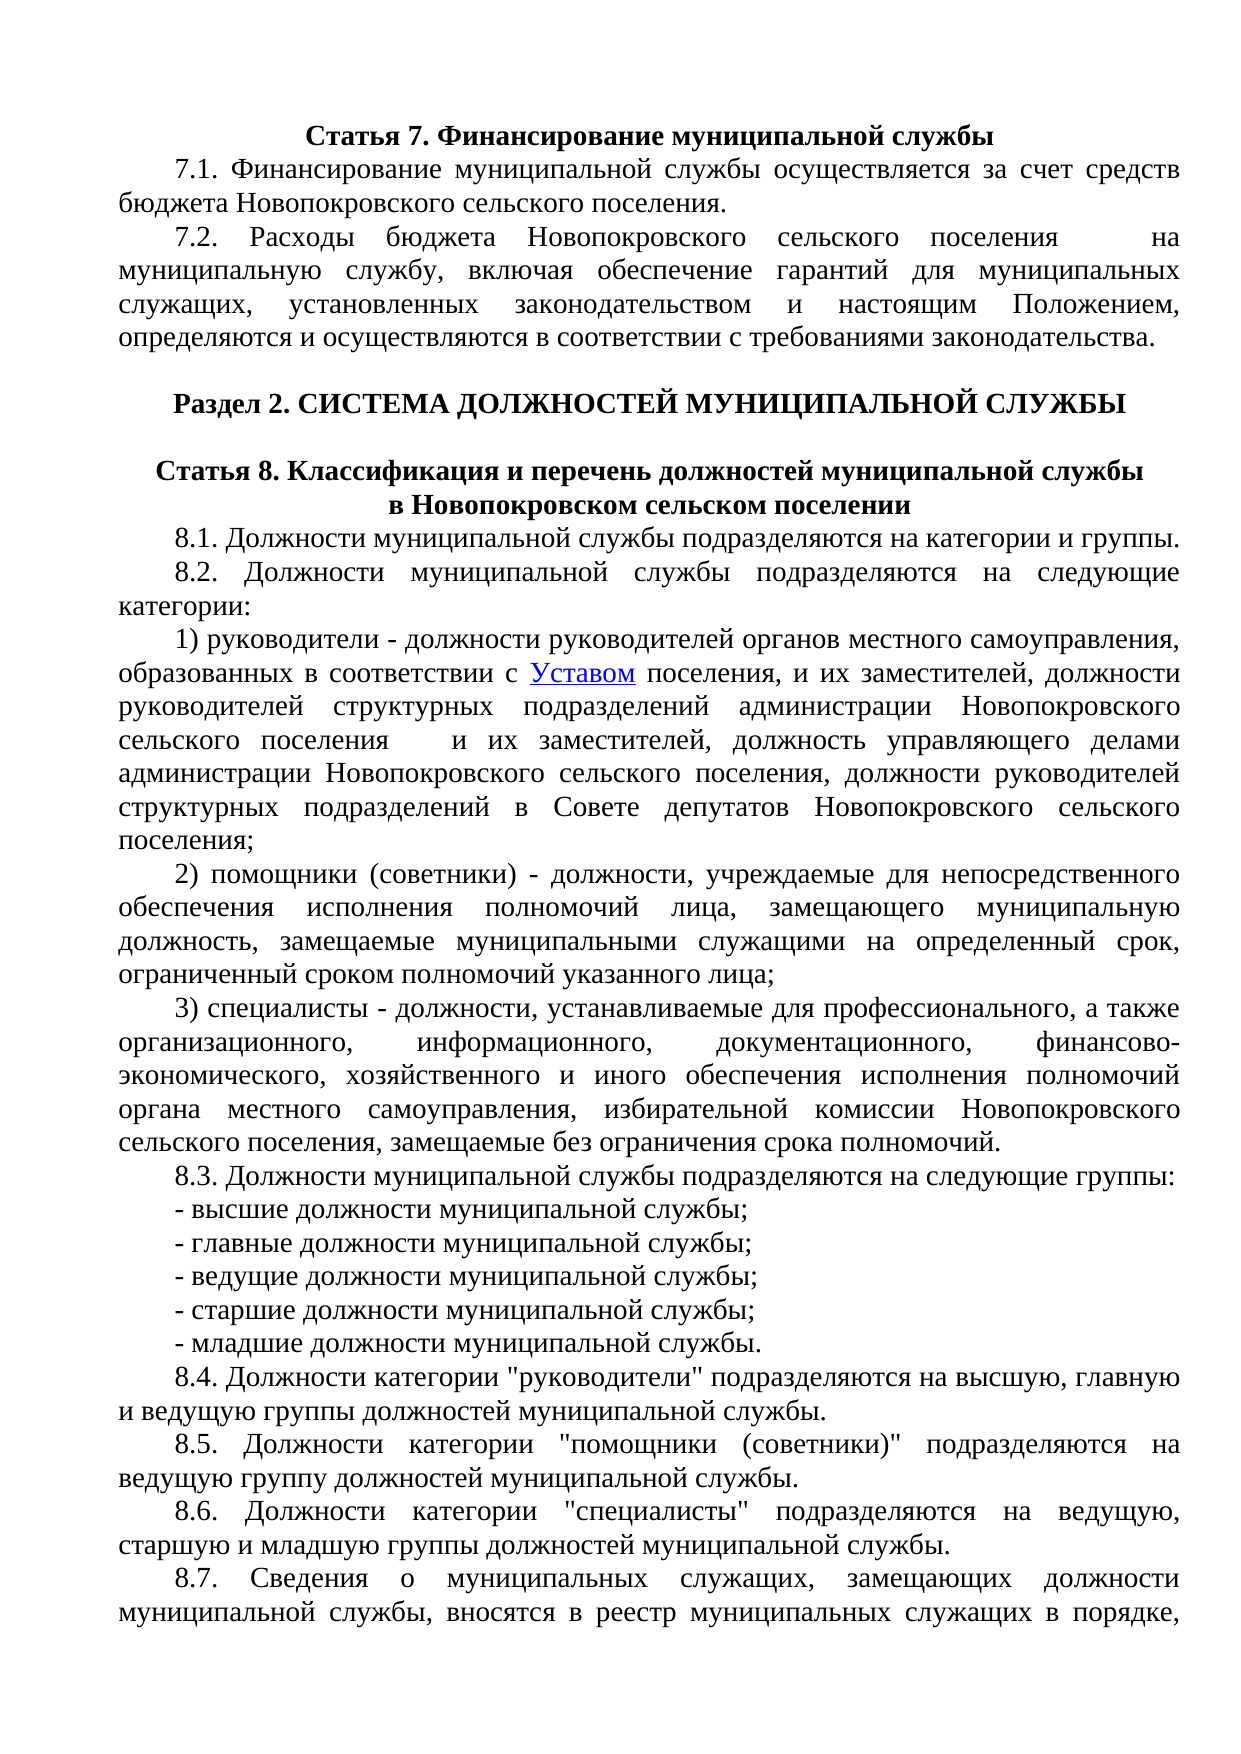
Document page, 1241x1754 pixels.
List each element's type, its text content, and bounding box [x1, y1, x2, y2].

text - главные должности муниципальной службы; [118, 1225, 1181, 1258]
text 8.6. Должности категории "специалисты" подразделяются на ведущую, старшую и младшую группы должностей муниципальной службы. [118, 1493, 1181, 1560]
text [118, 1560, 1181, 1627]
text - высшие должности муниципальной службы; [118, 1191, 1181, 1225]
text 8.3. Должности муниципальной службы подразделяются на следующие группы: [118, 1158, 1181, 1191]
text 7.2. Расходы бюджета Новопокровского сельского поселения на муниципальную службу, включая обеспечение гарантий для муниципальных служащих, установленных законодательством и настоящим Положением, определяются и осуществляются в соответствии с требованиями законодательства. [118, 219, 1181, 353]
text Статья 8. Классификация и перечень должностей муниципальной службы [118, 453, 1181, 487]
text 1) руководители - должности руководителей органов местного самоуправления, образованных в соответствии с Уставом поселения, и их заместителей, должности руководителей структурных подразделений администрации Новопокровского сельского поселения и их заместителей, должность управляющего делами администрации Новопокровского сельского поселения, должности руководителей структурных подразделений в Совете депутатов Новопокровского сельского поселения; [118, 621, 1181, 856]
text Раздел 2. СИСТЕМА ДОЛЖНОСТЕЙ МУНИЦИПАЛЬНОЙ СЛУЖБЫ [118, 386, 1181, 420]
text - ведущие должности муниципальной службы; [118, 1258, 1181, 1292]
text 8.2. Должности муниципальной службы подразделяются на следующие категории: [118, 554, 1181, 621]
text 2) помощники (советники) - должности, учреждаемые для непосредственного обеспечения исполнения полномочий лица, замещающего муниципальную должность, замещаемые муниципальными служащими на определенный срок, ограниченный сроком полномочий указанного лица; [118, 856, 1181, 990]
text 8.1. Должности муниципальной службы подразделяются на категории и группы. [118, 521, 1181, 554]
text Статья 7. Финансирование муниципальной службы [118, 118, 1181, 152]
text - младшие должности муниципальной службы. [118, 1326, 1181, 1359]
text 3) специалисты - должности, устанавливаемые для профессионального, а также организационного, информационного, документационного, финансово-экономического, хозяйственного и иного обеспечения исполнения полномочий органа местного самоуправления, избирательной комиссии Новопокровского сельского поселения, замещаемые без ограничения срока полномочий. [118, 990, 1181, 1158]
text - старшие должности муниципальной службы; [118, 1292, 1181, 1326]
text 8.4. Должности категории "руководители" подразделяются на высшую, главную и ведущую группы должностей муниципальной службы. [118, 1359, 1181, 1426]
text 8.5. Должности категории "помощники (советники)" подразделяются на ведущую группу должностей муниципальной службы. [118, 1426, 1181, 1493]
text 7.1. Финансирование муниципальной службы осуществляется за счет средств бюджета Новопокровского сельского поселения. [118, 152, 1181, 219]
text в Новопокровском сельском поселении [118, 487, 1181, 521]
